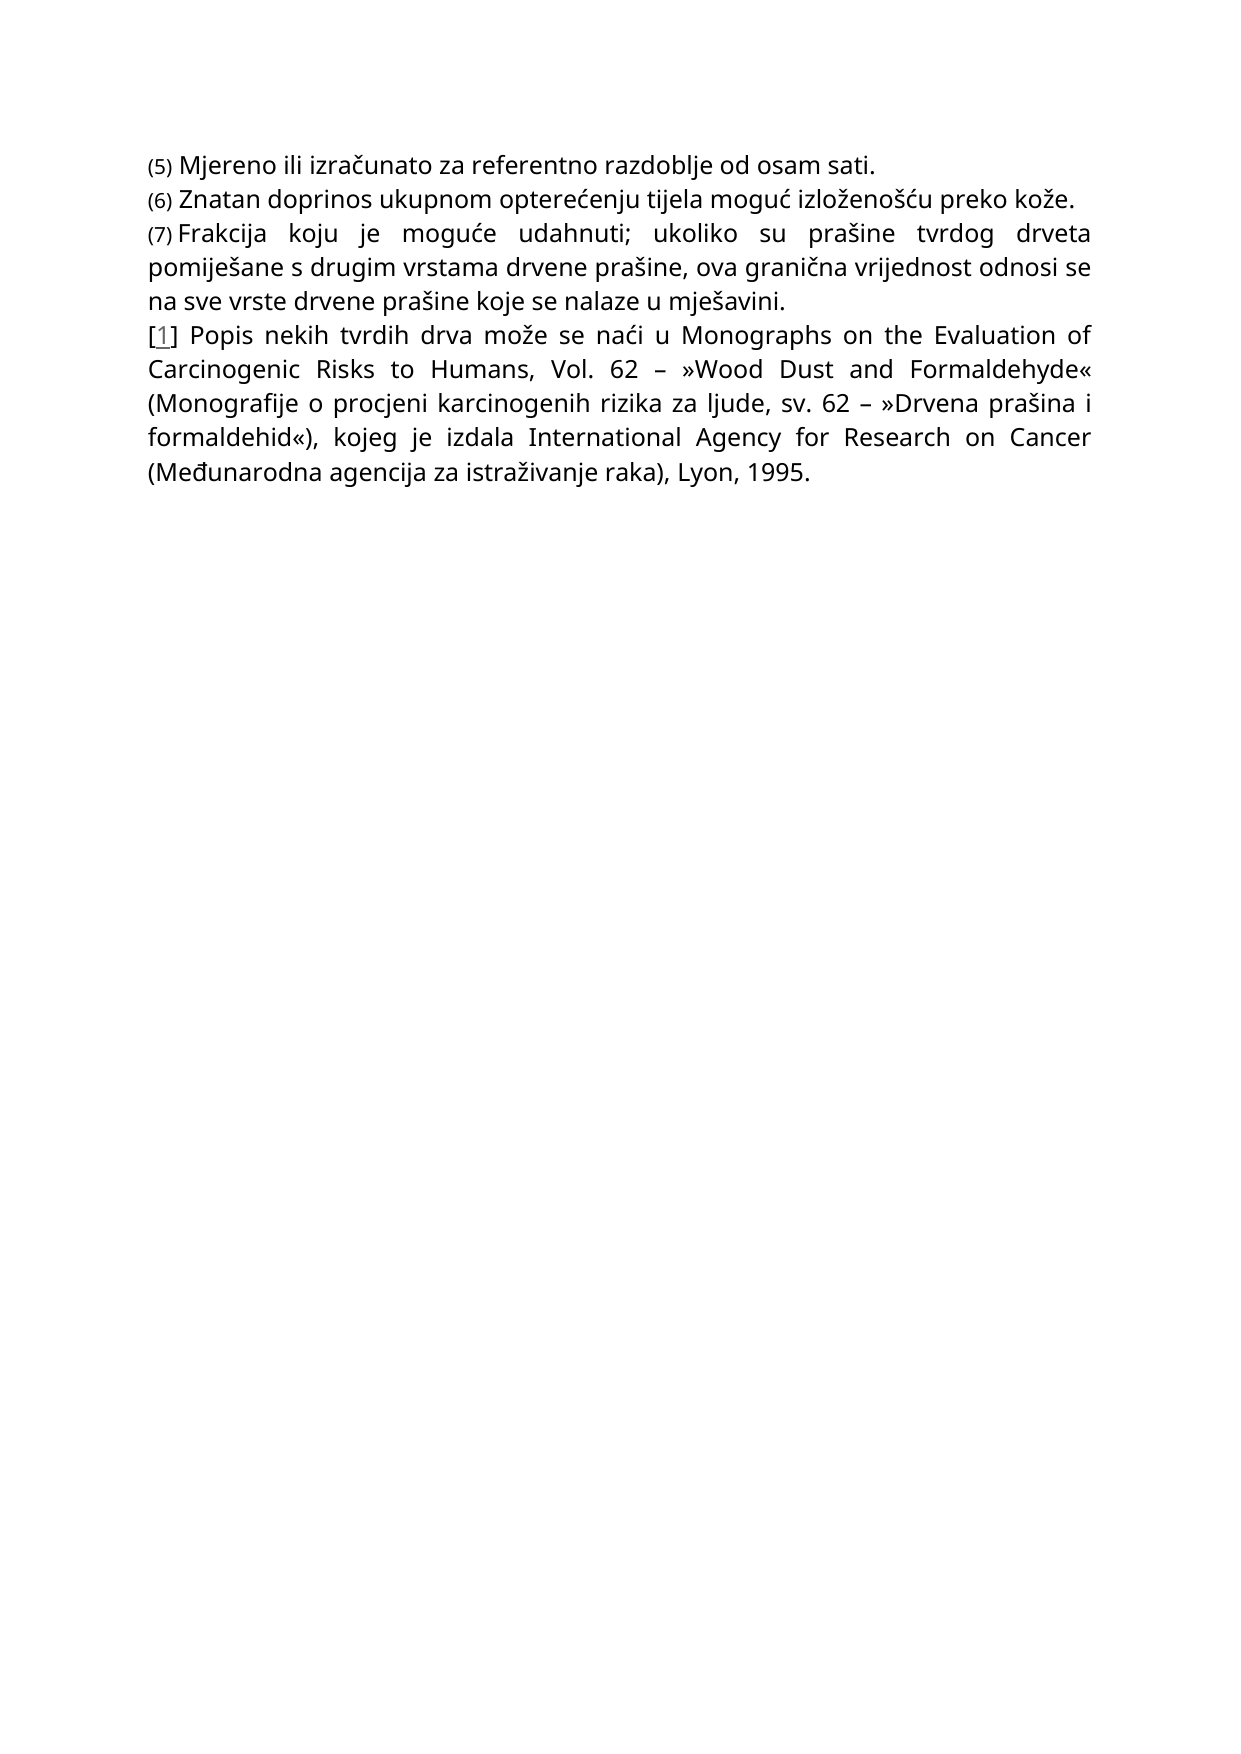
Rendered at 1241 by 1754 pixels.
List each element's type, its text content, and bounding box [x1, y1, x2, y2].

text (7) Frakcija koju je moguće udahnuti; ukoliko su prašine tvrdog drveta pomiješane s drugim vrstama drvene prašine, ova granična vrijednost odnosi se na sve vrste drvene prašine koje se nalaze u mješavini. [148, 216, 1093, 318]
text (6) Znatan doprinos ukupnom opterećenju tijela moguć izloženošću preko kože. [148, 182, 1093, 216]
text [1] Popis nekih tvrdih drva može se naći u Monographs on the Evaluation of Carcinogenic Risks to Humans, Vol. 62 – »Wood Dust and Formaldehyde« (Monografije o procjeni karcinogenih rizika za ljude, sv. 62 – »Drvena prašina i formaldehid«), kojeg je izdala International Agency for Research on Cancer (Međunarodna agencija za istraživanje raka), Lyon, 1995. [148, 318, 1093, 488]
text (5) Mjereno ili izračunato za referentno razdoblje od osam sati. [148, 148, 1093, 182]
